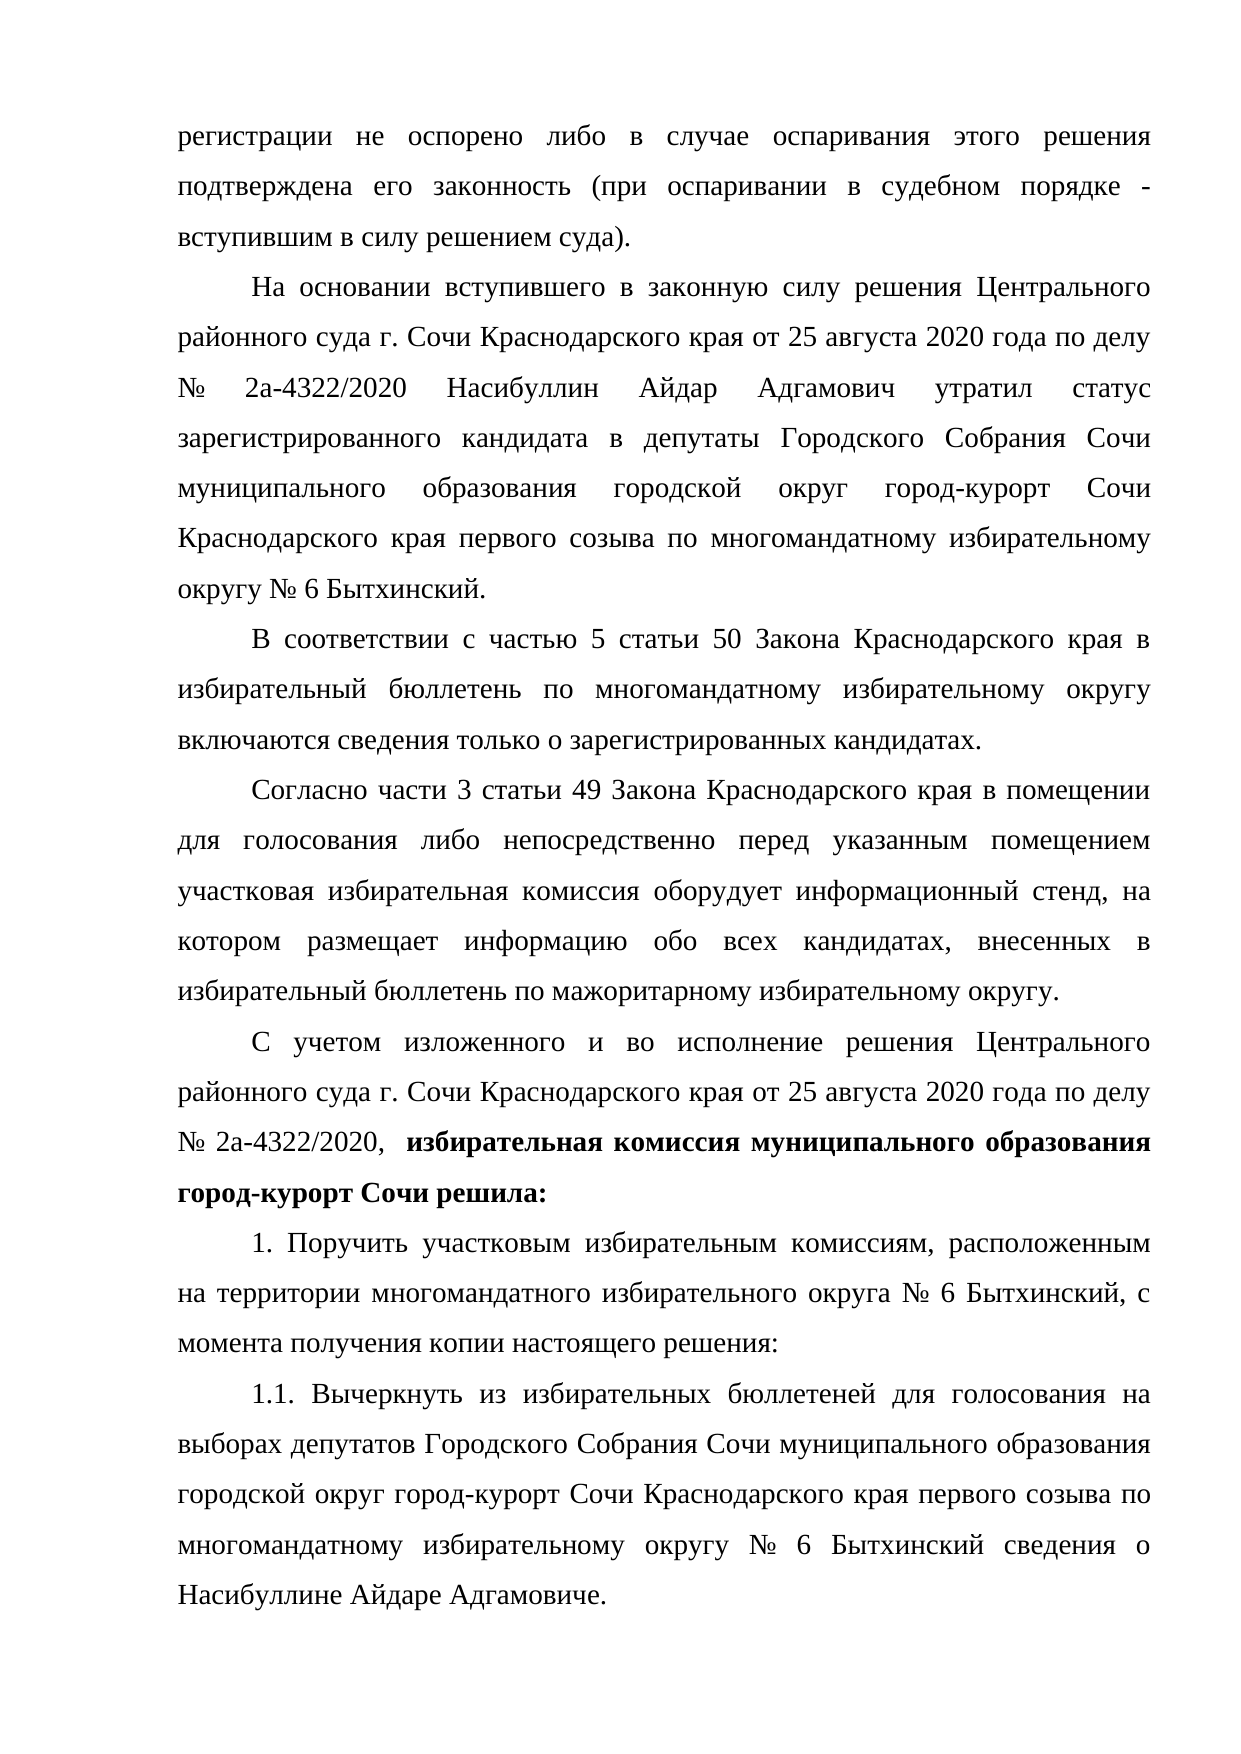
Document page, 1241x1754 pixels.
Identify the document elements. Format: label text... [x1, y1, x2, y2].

text На основании вступившего в законную силу решения Центрального районного суда г. Сочи Краснодарского края от 25 августа 2020 года по делу № 2а-4322/2020 Насибуллин Айдар Адгамович утратил статус зарегистрированного кандидата в депутаты Городского Собрания Сочи муниципального образования городской округ город-курорт Сочи Краснодарского края первого созыва по многомандатному избирательному округу № 6 Бытхинский. [177, 269, 1152, 604]
text Согласно части 3 статьи 49 Закона Краснодарского края в помещении для голосования либо непосредственно перед указанным помещением участковая избирательная комиссия оборудует информационный стенд, на котором размещает информацию обо всех кандидатах, внесенных в избирательный бюллетень по мажоритарному избирательному округу. [177, 772, 1152, 1007]
text 1. Поручить участковым избирательным комиссиям, расположенным на территории многомандатного избирательного округа № 6 Бытхинский, с момента получения копии настоящего решения: [177, 1225, 1152, 1359]
text 1.1. Вычеркнуть из избирательных бюллетеней для голосования на выборах депутатов Городского Собрания Сочи муниципального образования городской округ город-курорт Сочи Краснодарского края первого созыва по многомандатному избирательному округу № 6 Бытхинский сведения о Насибуллине Айдаре Адгамовиче. [177, 1376, 1152, 1611]
text В соответствии с частью 5 статьи 50 Закона Краснодарского края в избирательный бюллетень по многомандатному избирательному округу включаются сведения только о зарегистрированных кандидатах. [177, 621, 1152, 755]
text С учетом изложенного и во исполнение решения Центрального районного суда г. Сочи Краснодарского края от 25 августа 2020 года по делу № 2а-4322/2020, избирательная комиссия муниципального образования город-курорт Сочи решила: [177, 1024, 1152, 1208]
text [177, 118, 1152, 252]
